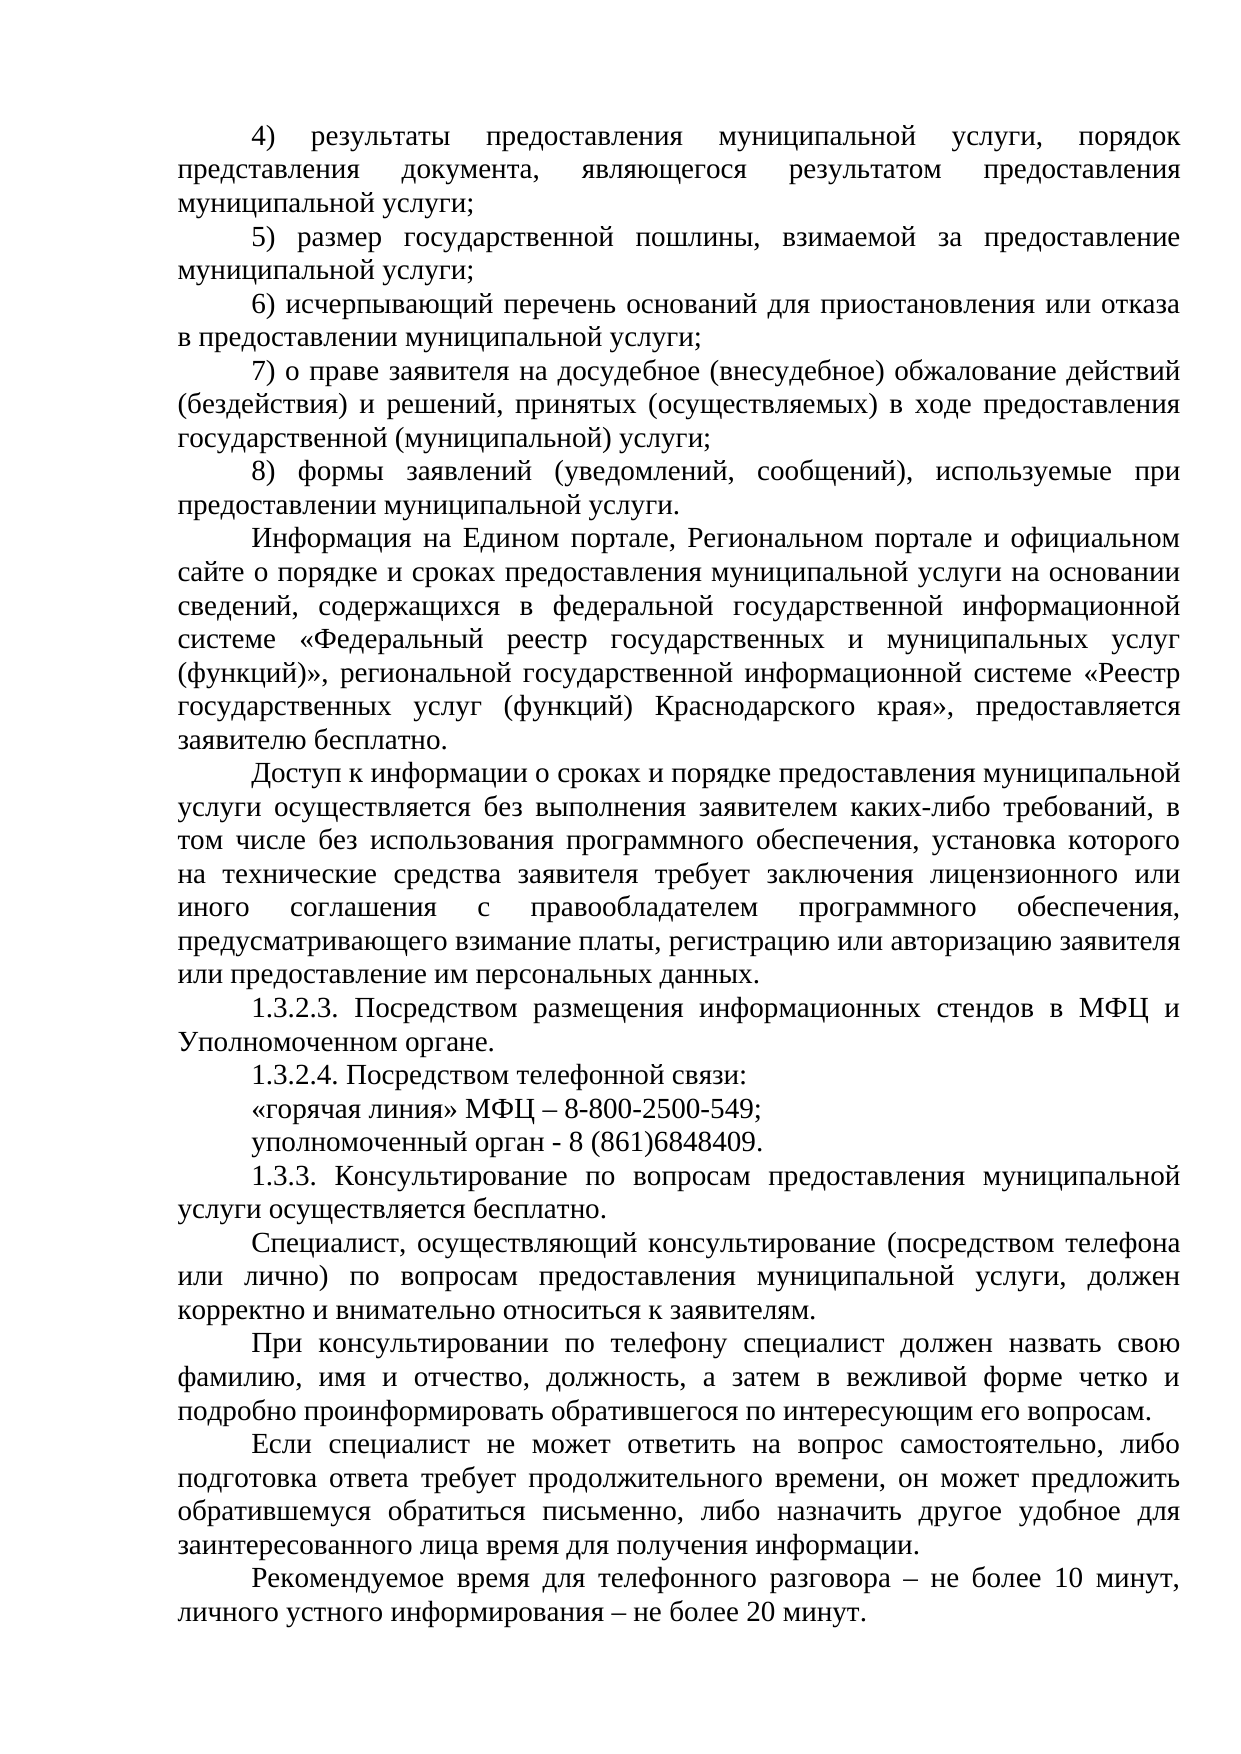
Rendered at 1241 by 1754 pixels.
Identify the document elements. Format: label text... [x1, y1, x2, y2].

text Рекомендуемое время для телефонного разговора – не более 10 минут, личного устного информирования – не более 20 минут. [177, 1560, 1181, 1627]
text уполномоченный орган - 8 (861)6848409. [177, 1124, 1181, 1158]
text Доступ к информации о сроках и порядке предоставления муниципальной услуги осуществляется без выполнения заявителем каких-либо требований, в том числе без использования программного обеспечения, установка которого на технические средства заявителя требует заключения лицензионного или иного соглашения с правообладателем программного обеспечения, предусматривающего взимание платы, регистрацию или авторизацию заявителя или предоставление им персональных данных. [177, 755, 1181, 990]
text 6) исчерпывающий перечень оснований для приостановления или отказа в предоставлении муниципальной услуги; [177, 286, 1181, 353]
text 8) формы заявлений (уведомлений, сообщений), используемые при предоставлении муниципальной услуги. [177, 453, 1181, 521]
text 5) размер государственной пошлины, взимаемой за предоставление муниципальной услуги; [177, 219, 1181, 286]
text Если специалист не может ответить на вопрос самостоятельно, либо подготовка ответа требует продолжительного времени, он может предложить обратившемуся обратиться письменно, либо назначить другое удобное для заинтересованного лица время для получения информации. [177, 1426, 1181, 1560]
text 4) результаты предоставления муниципальной услуги, порядок представления документа, являющегося результатом предоставления муниципальной услуги; [177, 118, 1181, 219]
text 1.3.2.4. Посредством телефонной связи: [177, 1057, 1181, 1091]
text 7) о праве заявителя на досудебное (внесудебное) обжалование действий (бездействия) и решений, принятых (осуществляемых) в ходе предоставления государственной (муниципальной) услуги; [177, 353, 1181, 453]
text Информация на Едином портале, Региональном портале и официальном сайте о порядке и сроках предоставления муниципальной услуги на основании сведений, содержащихся в федеральной государственной информационной системе «Федеральный реестр государственных и муниципальных услуг (функций)», региональной государственной информационной системе «Реестр государственных услуг (функций) Краснодарского края», предоставляется заявителю бесплатно. [177, 521, 1181, 755]
text 1.3.3. Консультирование по вопросам предоставления муниципальной услуги осуществляется бесплатно. [177, 1158, 1181, 1225]
text 1.3.2.3. Посредством размещения информационных стендов в МФЦ и Уполномоченном органе. [177, 990, 1181, 1057]
text «горячая линия» МФЦ – 8-800-2500-549; [177, 1091, 1181, 1124]
text При консультировании по телефону специалист должен назвать свою фамилию, имя и отчество, должность, а затем в вежливой форме четко и подробно проинформировать обратившегося по интересующим его вопросам. [177, 1326, 1181, 1426]
text Специалист, осуществляющий консультирование (посредством телефона или лично) по вопросам предоставления муниципальной услуги, должен корректно и внимательно относиться к заявителям. [177, 1225, 1181, 1326]
